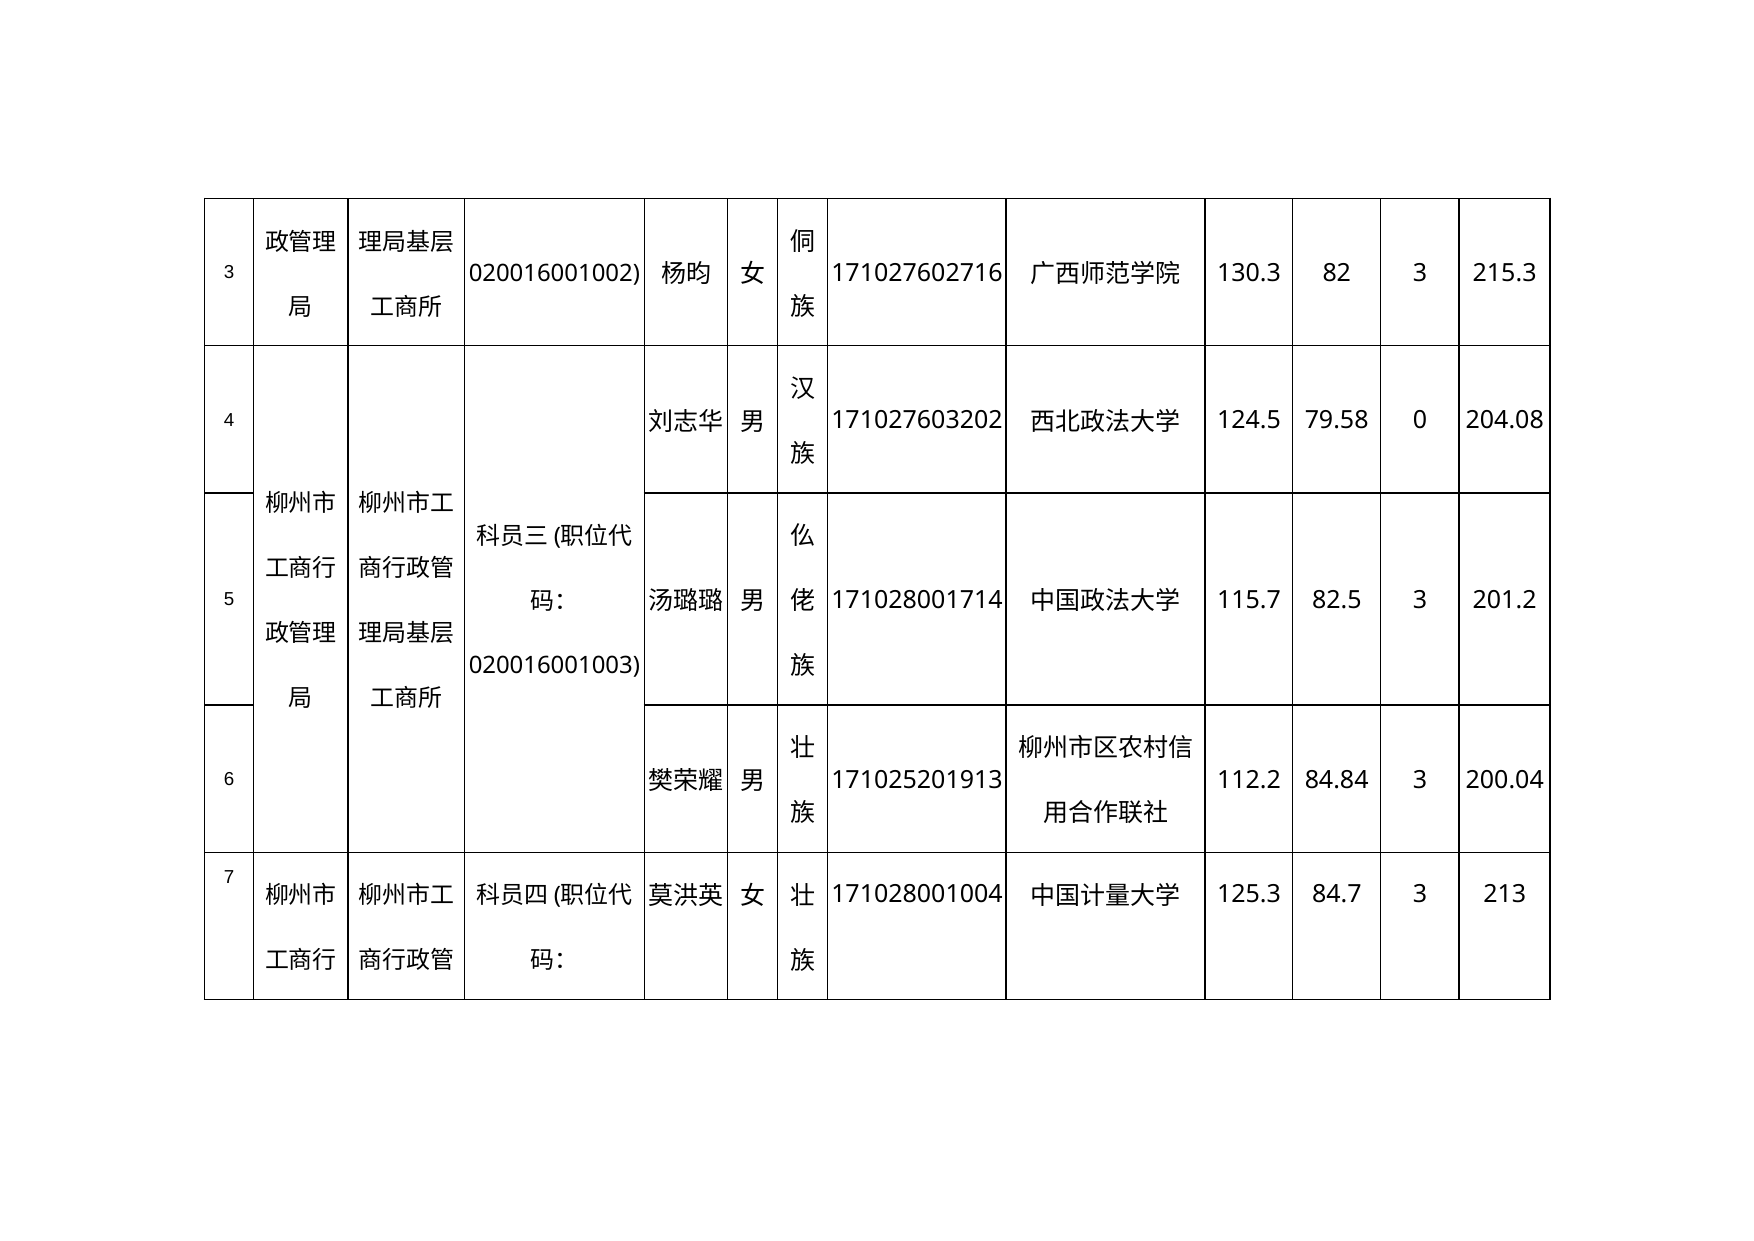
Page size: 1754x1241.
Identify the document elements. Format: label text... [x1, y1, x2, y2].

table_cell 柳州市工商行政管理局基层工商所 [349, 346, 464, 851]
table_cell 3 [1381, 853, 1458, 998]
table_cell 7 [205, 853, 253, 998]
table_cell 3 [205, 199, 253, 345]
table_cell 杨昀 [645, 199, 727, 345]
table_cell 仫佬族 [778, 494, 827, 704]
table_cell 3 [1381, 494, 1458, 704]
table_cell 广西师范学院 [1007, 199, 1204, 345]
table_cell 3 [1381, 199, 1458, 345]
table_cell 3 [1381, 706, 1458, 851]
table_cell 5 [205, 494, 253, 704]
table_cell 79.58 [1293, 346, 1380, 492]
table_cell 115.7 [1206, 494, 1292, 704]
table_cell 莫洪英 [645, 853, 727, 998]
table_cell 204.08 [1460, 346, 1549, 492]
table_cell 171027603202 [828, 346, 1005, 492]
table_cell 壮族 [778, 706, 827, 851]
table_cell 171028001714 [828, 494, 1005, 704]
table_cell 柳州市区农村信用合作联社 [1007, 706, 1204, 851]
table_cell 柳州市工商行政管理局 [254, 199, 347, 345]
table_cell 84.84 [1293, 706, 1380, 851]
table_cell 82.5 [1293, 494, 1380, 704]
table_cell 柳州市工商行政管理局基层工商所 [349, 853, 464, 998]
table_cell 125.3 [1206, 853, 1292, 998]
table_cell 男 [728, 494, 777, 704]
table_cell 84.7 [1293, 853, 1380, 998]
table_cell 0 [1381, 346, 1458, 492]
table_cell 汉族 [778, 346, 827, 492]
table_cell 柳州市工商行政管理局 [254, 853, 347, 998]
table_cell 壮族 [778, 853, 827, 998]
table_cell 130.3 [1206, 199, 1292, 345]
table_cell 中国计量大学 [1007, 853, 1204, 998]
table_cell 171025201913 [828, 706, 1005, 851]
table_cell 112.2 [1206, 706, 1292, 851]
table_cell 刘志华 [645, 346, 727, 492]
table_cell 82 [1293, 199, 1380, 345]
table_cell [465, 199, 644, 345]
table_cell 侗族 [778, 199, 827, 345]
table_cell 201.2 [1460, 494, 1549, 704]
table_cell 汤璐璐 [645, 494, 727, 704]
table_cell 4 [205, 346, 253, 492]
table_cell 西北政法大学 [1007, 346, 1204, 492]
table_cell 171027602716 [828, 199, 1005, 345]
table_cell 男 [728, 706, 777, 851]
table_cell 樊荣耀 [645, 706, 727, 851]
table_cell 124.5 [1206, 346, 1292, 492]
table_cell 中国政法大学 [1007, 494, 1204, 704]
table_cell 柳州市工商行政管理局 [254, 346, 347, 851]
table_cell 215.3 [1460, 199, 1549, 345]
table_cell 男 [728, 346, 777, 492]
table_cell 6 [205, 706, 253, 851]
table_cell 科员三 (职位代码：020016001003) [465, 346, 644, 851]
table_cell 柳州市工商行政管理局基层工商所 [349, 199, 464, 345]
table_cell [465, 853, 644, 998]
table_cell 女 [728, 199, 777, 345]
table_cell 200.04 [1460, 706, 1549, 851]
table_cell 171028001004 [828, 853, 1005, 998]
table_cell 213 [1460, 853, 1549, 998]
table_cell 女 [728, 853, 777, 998]
